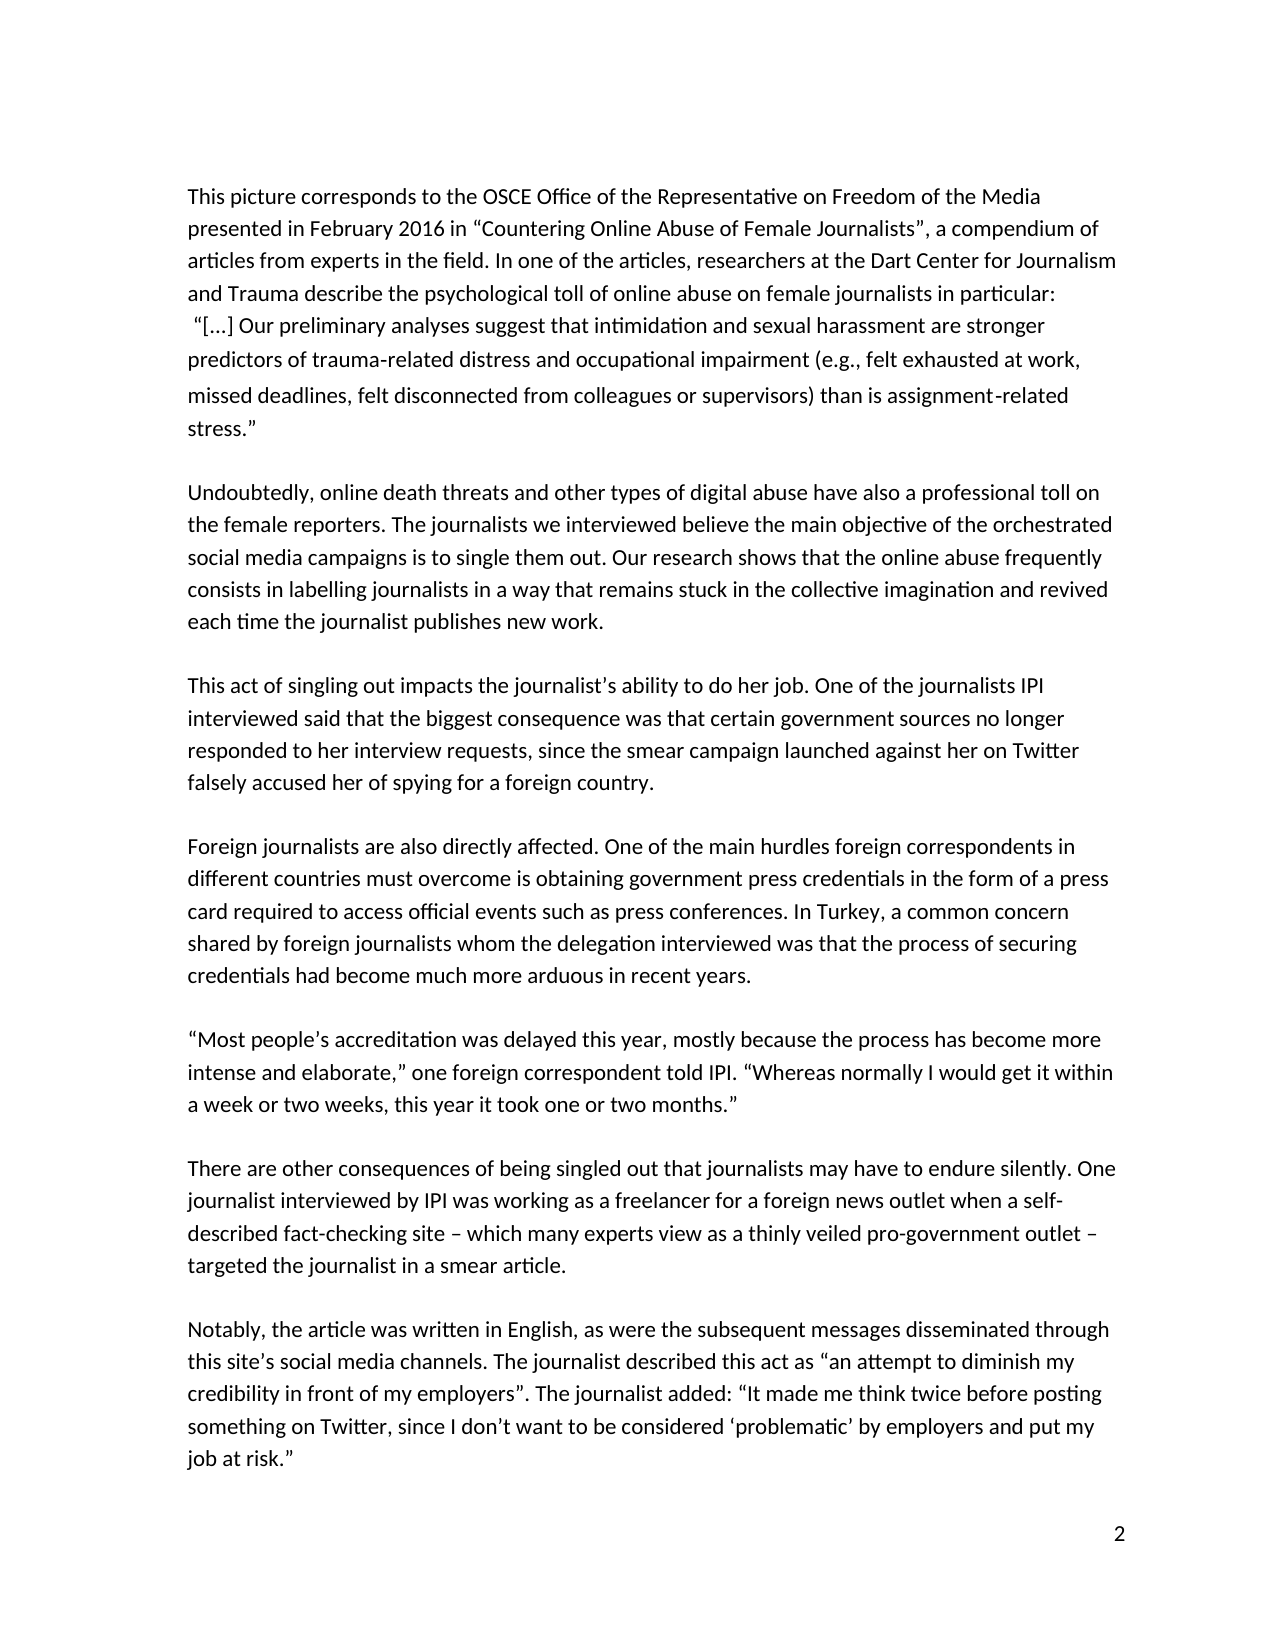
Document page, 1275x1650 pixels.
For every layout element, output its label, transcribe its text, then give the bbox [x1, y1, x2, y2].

list This act of singling out impacts the journalist’s ability to do her job. One of the journalists IPI interviewed said that the biggest consequence was that certain government sources no longer responded to her interview requests, since the smear campaign launched against her on Twitter falsely accused her of spying for a foreign country. [187, 671, 1125, 796]
list This picture corresponds to the OSCE Office of the Representative on Freedom of the Media presented in February 2016 in “Countering Online Abuse of Female Journalists”, a compendium of articles from experts in the field. In one of the articles, researchers at the Dart Center for Journalism and Trauma describe the psychological toll of online abuse on female journalists in particular: [187, 182, 1125, 307]
list “[...] Our preliminary analyses suggest that intimidation and sexual harassment are stronger predictors of trauma‑related distress and occupational impairment (e.g., felt exhausted at work, missed deadlines, felt disconnected from colleagues or supervisors) than is assignment‑related stress.” [187, 311, 1125, 442]
list Undoubtedly, online death threats and other types of digital abuse have also a professional toll on the female reporters. The journalists we interviewed believe the main objective of the orchestrated social media campaigns is to single them out. Our research shows that the online abuse frequently consists in labelling journalists in a way that remains stuck in the collective imagination and revived each time the journalist publishes new work. [187, 478, 1125, 635]
list Notably, the article was written in English, as were the subsequent messages disseminated through this site’s social media channels. The journalist described this act as “an attempt to diminish my credibility in front of my employers”. The journalist added: “It made me think twice before posting something on Twitter, since I don’t want to be considered ‘problematic’ by employers and put my job at risk.” [187, 1315, 1125, 1472]
list “Most people’s accreditation was delayed this year, mostly because the process has become more intense and elaborate,” one foreign correspondent told IPI. “Whereas normally I would get it within a week or two weeks, this year it took one or two months.” [187, 1026, 1125, 1118]
list Foreign journalists are also directly affected. One of the main hurdles foreign correspondents in different countries must overcome is obtaining government press credentials in the form of a press card required to access official events such as press conferences. In Turkey, a common concern shared by foreign journalists whom the delegation interviewed was that the process of securing credentials had become much more arduous in recent years. [187, 832, 1125, 989]
list There are other consequences of being singled out that journalists may have to endure silently. One journalist interviewed by IPI was working as a freelancer for a foreign news outlet when a self-described fact-checking site – which many experts view as a thinly veiled pro-government outlet – targeted the journalist in a smear article. [187, 1154, 1125, 1279]
